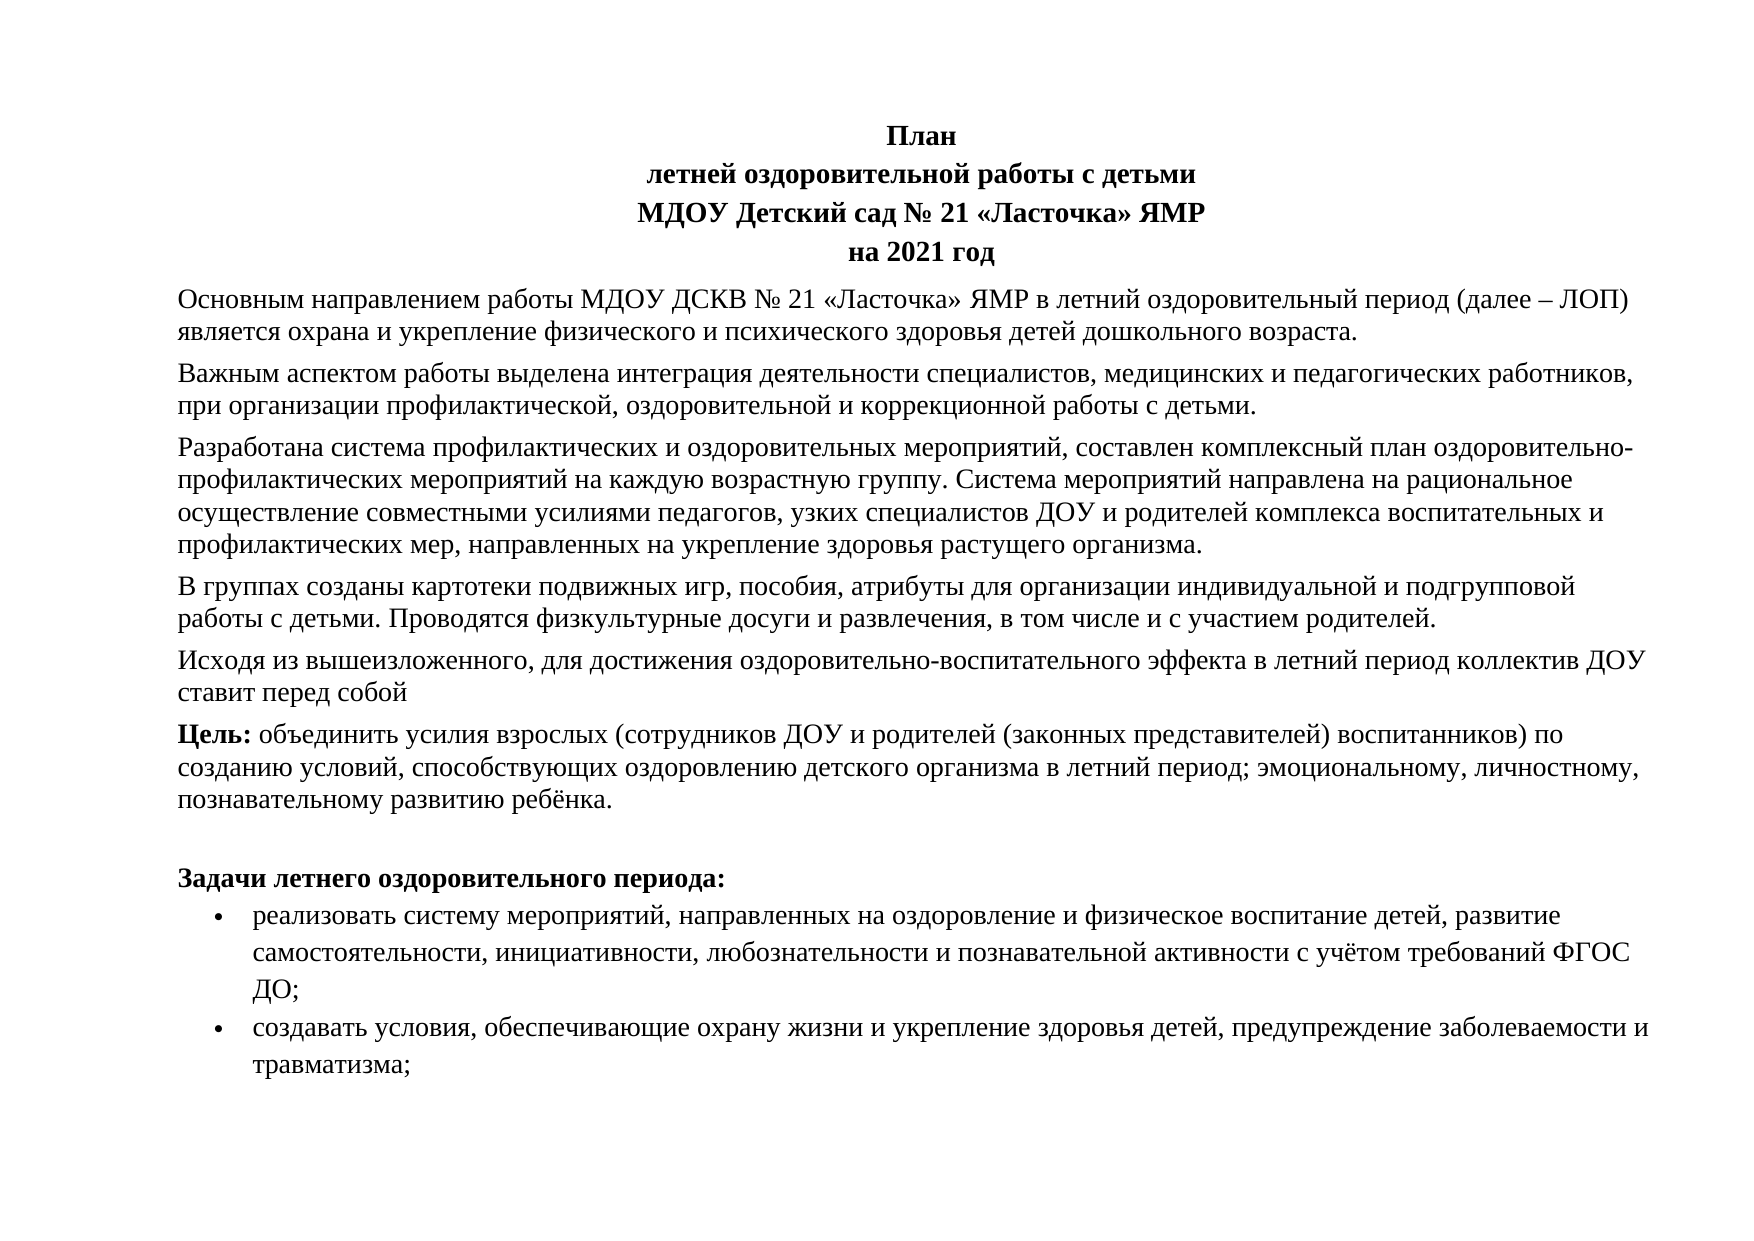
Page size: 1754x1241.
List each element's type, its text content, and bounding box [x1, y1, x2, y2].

text МДОУ Детский сад № 21 «Ласточка» ЯМР [177, 195, 1665, 229]
list реализовать систему мероприятий, направленных на оздоровление и физическое воспитание детей, развитие самостоятельности, инициативности, любознательности и познавательной активности с учётом требований ФГОС ДО; [215, 898, 1665, 1005]
text Исходя из вышеизложенного, для достижения оздоровительно-воспитательного эффекта в летний период коллектив ДОУ ставит перед собой [177, 643, 1665, 708]
text В группах созданы картотеки подвижных игр, пособия, атрибуты для организации индивидуальной и подгрупповой работы с детьми. Проводятся физкультурные досуги и развлечения, в том числе и с участием родителей. [177, 569, 1665, 634]
text Важным аспектом работы выделена интеграция деятельности специалистов, медицинских и педагогических работников, при организации профилактической, оздоровительной и коррекционной работы с детьми. [177, 356, 1665, 421]
text План [177, 118, 1665, 152]
text на 2021 год [177, 234, 1665, 267]
list создавать условия, обеспечивающие охрану жизни и укрепление здоровья детей, предупреждение заболеваемости и травматизма; [215, 1010, 1665, 1079]
text Основным направлением работы МДОУ ДСКВ № 21 «Ласточка» ЯМР в летний оздоровительный период (далее – ЛОП) является охрана и укрепление физического и психического здоровья детей дошкольного возраста. [177, 282, 1665, 346]
text Задачи летнего оздоровительного периода: [177, 861, 1665, 893]
text Цель: объединить усилия взрослых (сотрудников ДОУ и родителей (законных представителей) воспитанников) по созданию условий, способствующих оздоровлению детского организма в летний период; эмоциональному, личностному, познавательному развитию ребёнка. [177, 717, 1665, 814]
text Разработана система профилактических и оздоровительных мероприятий, составлен комплексный план оздоровительно-профилактических мероприятий на каждую возрастную группу. Система мероприятий направлена на рациональное осуществление совместными усилиями педагогов, узких специалистов ДОУ и родителей комплекса воспитательных и профилактических мер, направленных на укрепление здоровья растущего организма. [177, 430, 1665, 559]
text летней оздоровительной работы с детьми [177, 157, 1665, 190]
